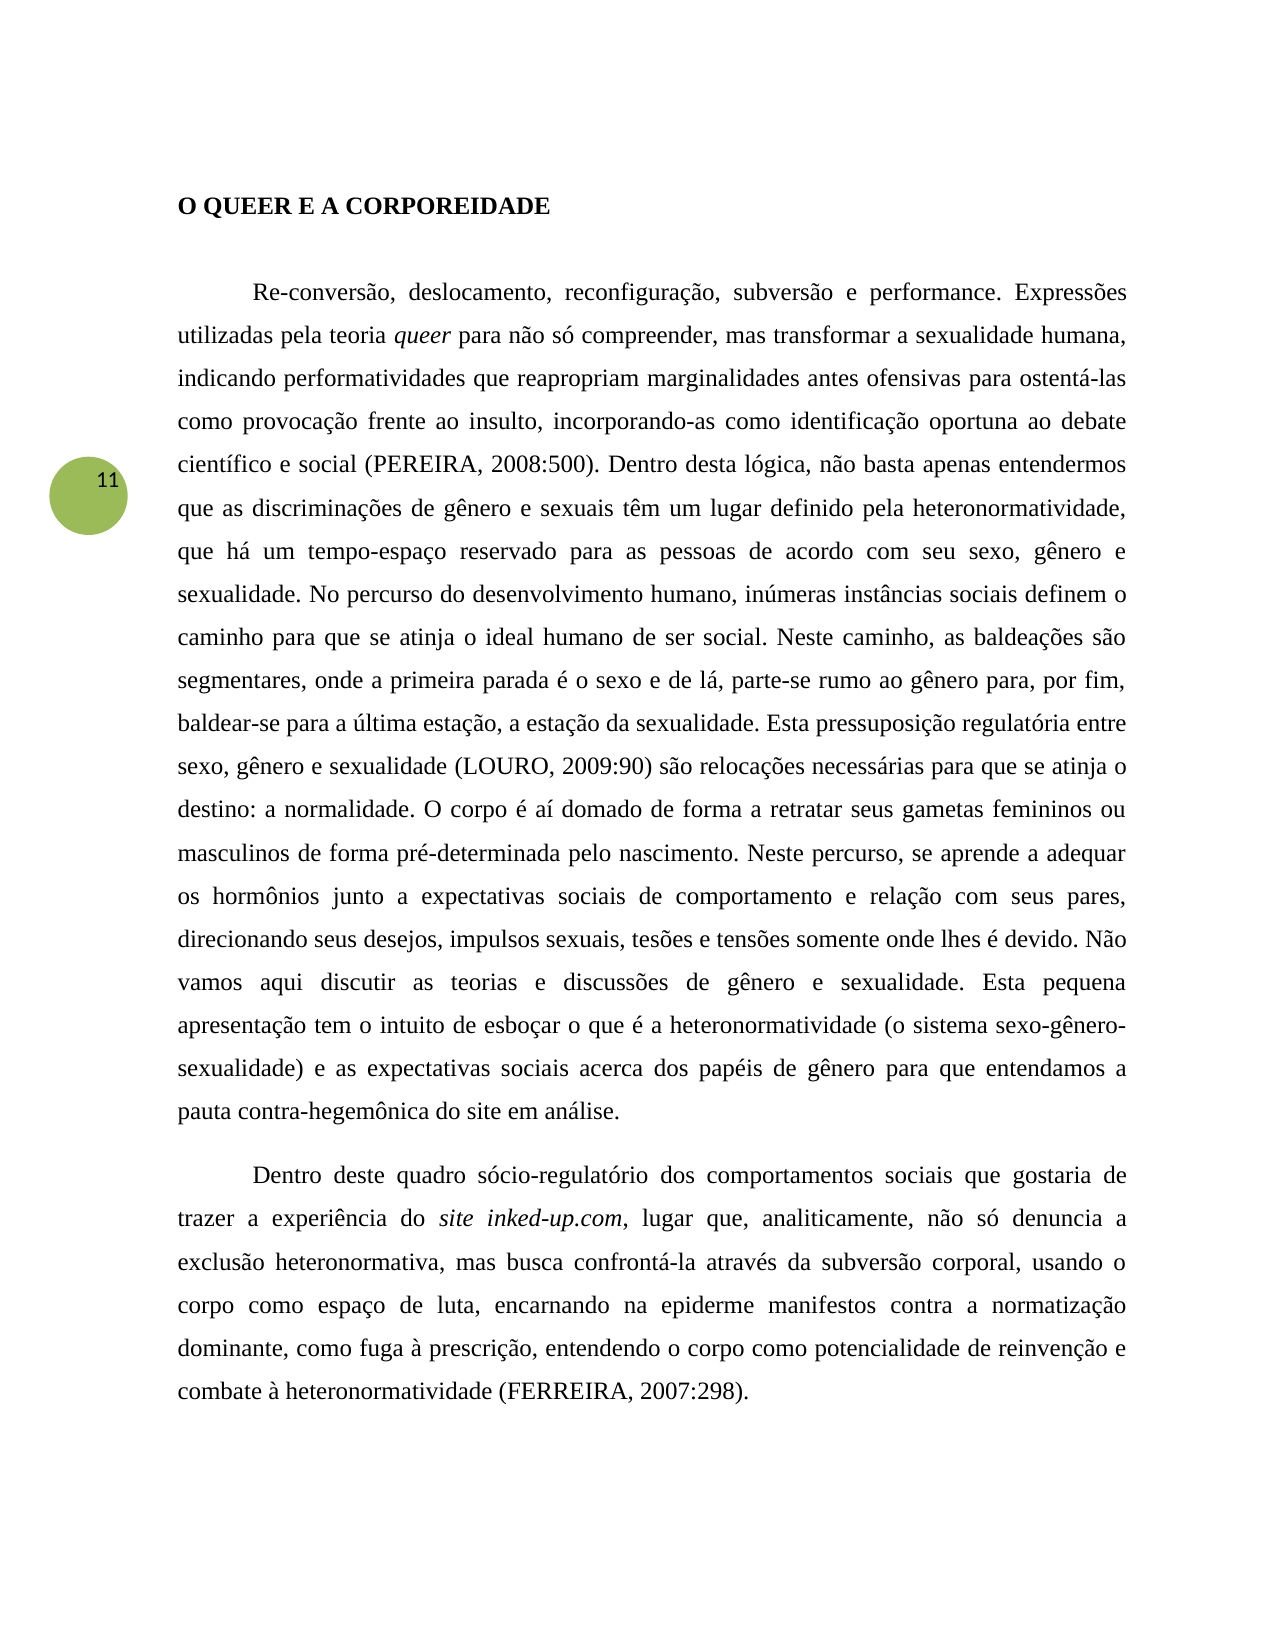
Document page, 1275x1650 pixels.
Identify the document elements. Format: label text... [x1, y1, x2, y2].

text Re-conversão, deslocamento, reconfiguração, subversão e performance. Expressões utilizadas pela teoria queer para não só compreender, mas transformar a sexualidade humana, indicando performatividades que reapropriam marginalidades antes ofensivas para ostentá-las como provocação frente ao insulto, incorporando-as como identificação oportuna ao debate científico e social (PEREIRA, 2008:500). Dentro desta lógica, não basta apenas entendermos que as discriminações de gênero e sexuais têm um lugar definido pela heteronormatividade, que há um tempo-espaço reservado para as pessoas de acordo com seu sexo, gênero e sexualidade. No percurso do desenvolvimento humano, inúmeras instâncias sociais definem o caminho para que se atinja o ideal humano de ser social. Neste caminho, as baldeações são segmentares, onde a primeira parada é o sexo e de lá, parte-se rumo ao gênero para, por fim, baldear-se para a última estação, a estação da sexualidade. Esta pressuposição regulatória entre sexo, gênero e sexualidade (LOURO, 2009:90) são relocações necessárias para que se atinja o destino: a normalidade. O corpo é aí domado de forma a retratar seus gametas femininos ou masculinos de forma pré-determinada pelo nascimento. Neste percurso, se aprende a adequar os hormônios junto a expectativas sociais de comportamento e relação com seus pares, direcionando seus desejos, impulsos sexuais, tesões e tensões somente onde lhes é devido. Não vamos aqui discutir as teorias e discussões de gênero e sexualidade. Esta pequena apresentação tem o intuito de esboçar o que é a heteronormatividade (o sistema sexo-gênero-sexualidade) e as expectativas sociais acerca dos papéis de gênero para que entendamos a pauta contra-hegemônica do site em análise. [177, 277, 1127, 1125]
text O QUEER E A CORPOREIDADE [177, 191, 1127, 219]
text Dentro deste quadro sócio-regulatório dos comportamentos sociais que gostaria de trazer a experiência do site inked-up.com, lugar que, analiticamente, não só denuncia a exclusão heteronormativa, mas busca confrontá-la através da subversão corporal, usando o corpo como espaço de luta, encarnando na epiderme manifestos contra a normatização dominante, como fuga à prescrição, entendendo o corpo como potencialidade de reinvenção e combate à heteronormatividade (FERREIRA, 2007:298). [177, 1160, 1127, 1405]
